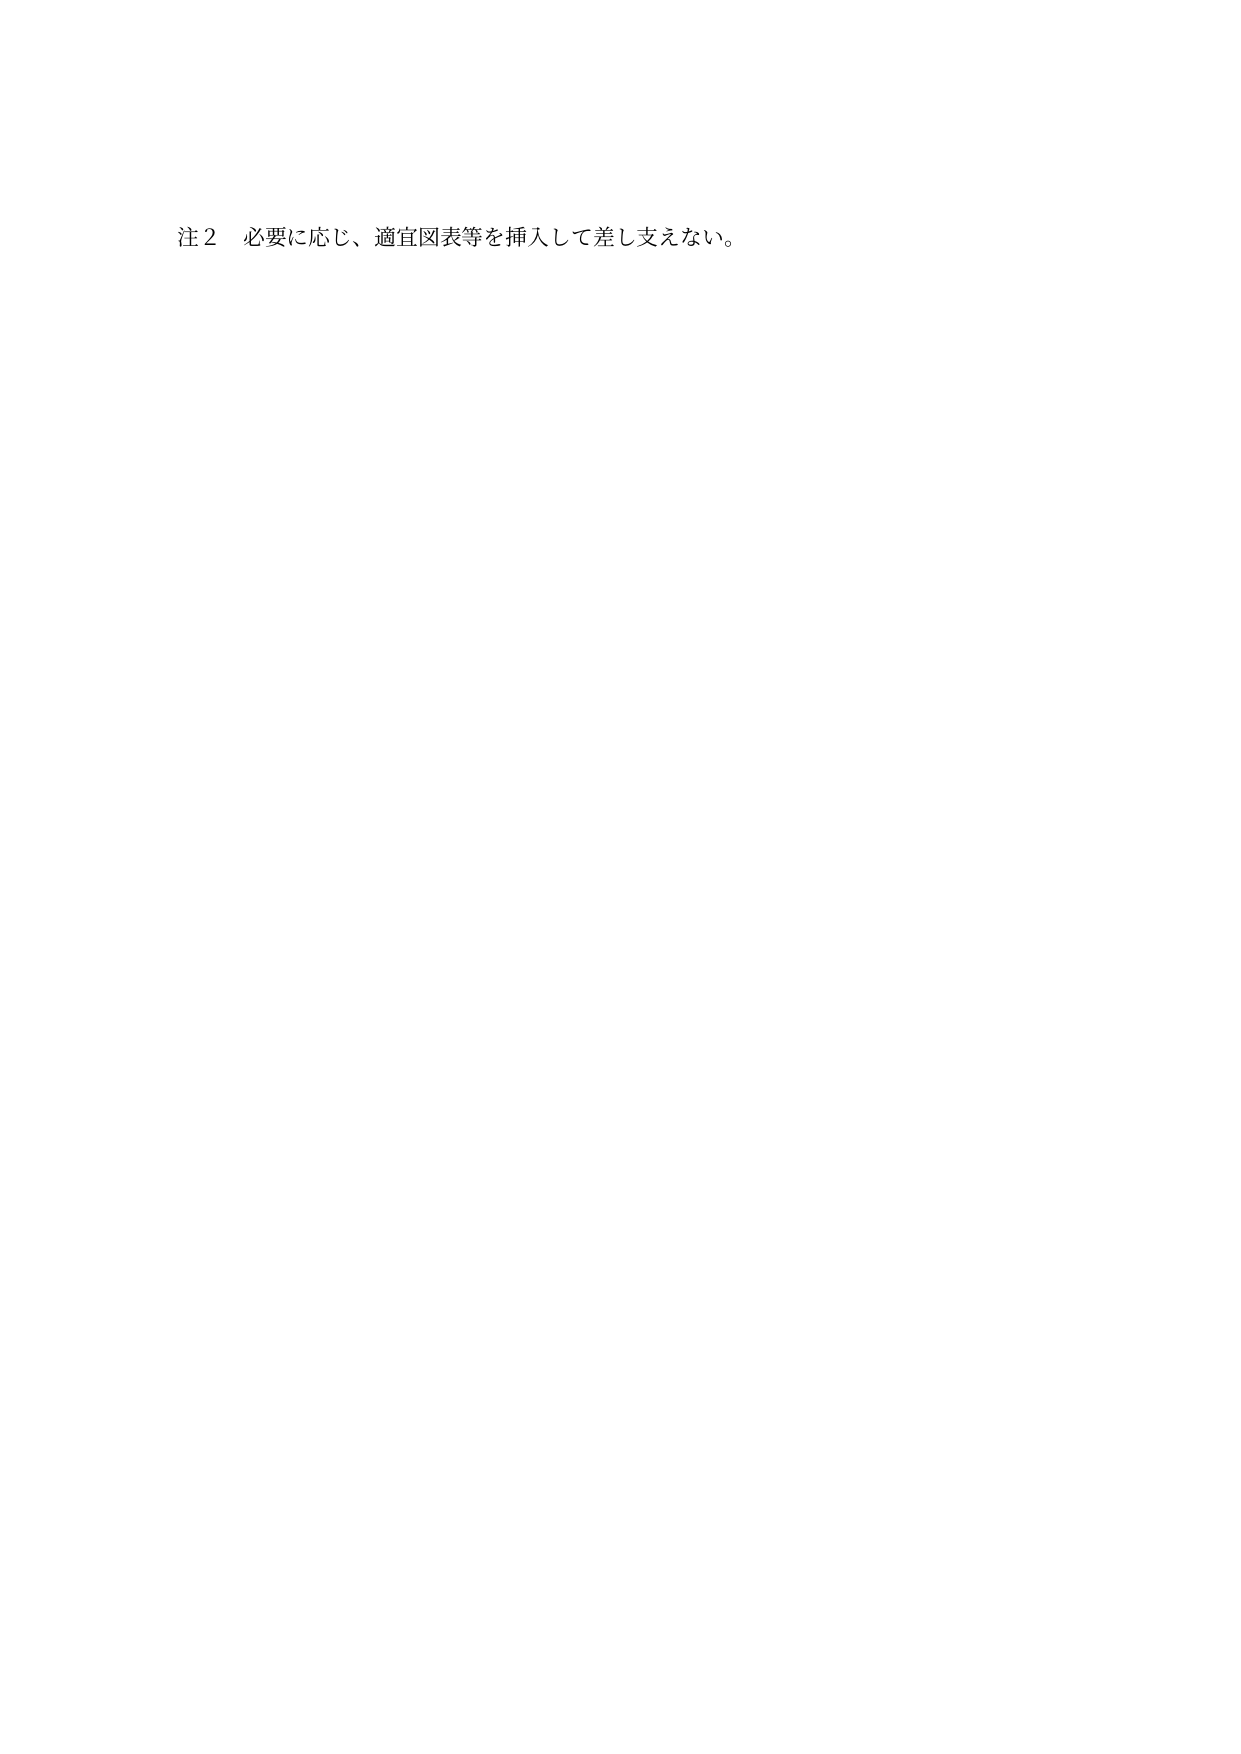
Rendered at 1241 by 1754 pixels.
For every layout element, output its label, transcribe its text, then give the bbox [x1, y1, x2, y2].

text 注２ 必要に応じ、適宜図表等を挿入して差し支えない。 [177, 217, 1019, 254]
